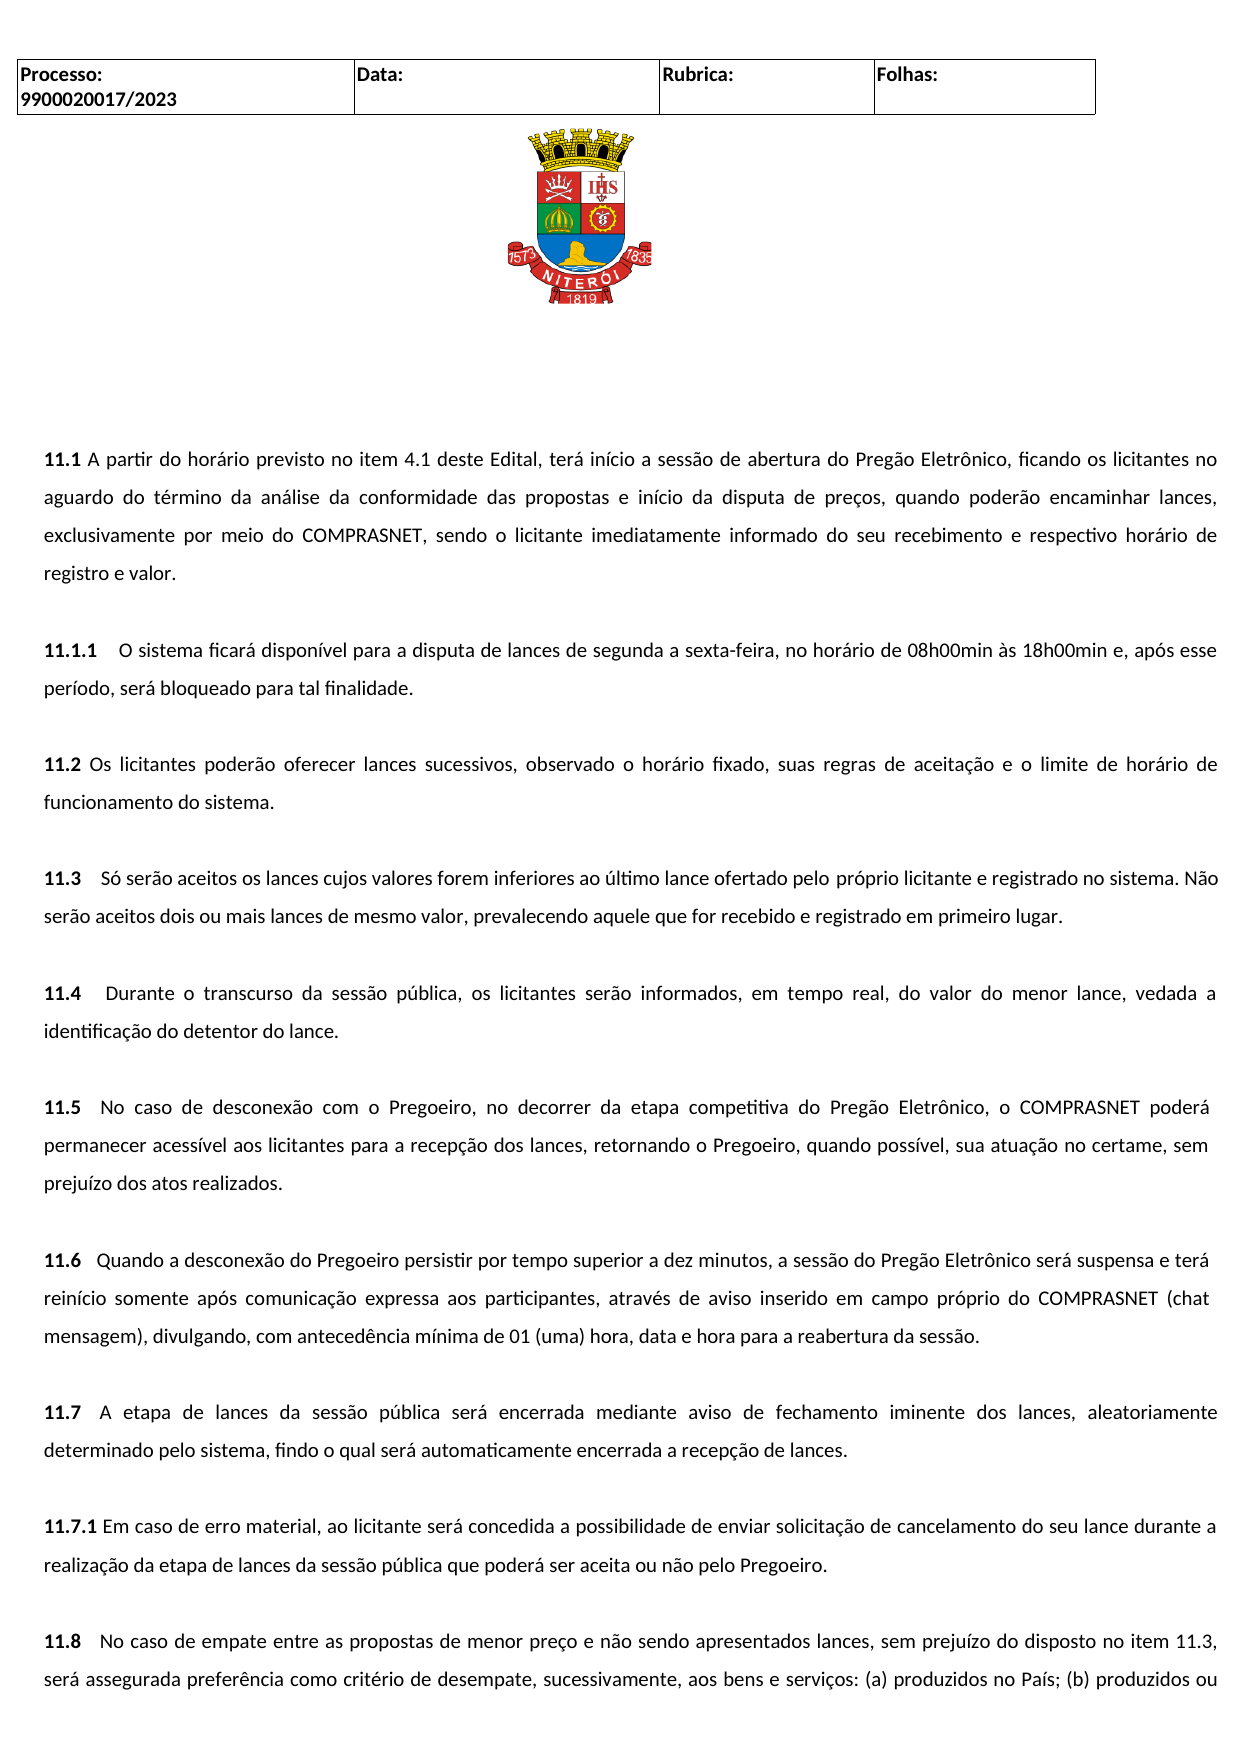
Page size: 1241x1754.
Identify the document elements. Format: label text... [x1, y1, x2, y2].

text 11.1 A partir do horário previsto no item 4.1 deste Edital, terá início a sessão de abertura do Pregão Eletrônico, ficando os licitantes no aguardo do término da análise da conformidade das propostas e início da disputa de preços, quando poderão encaminhar lances, exclusivamente por meio do COMPRASNET, sendo o licitante imediatamente informado do seu recebimento e respectivo horário de registro e valor. [44, 446, 1219, 586]
text 11.6 Quando a desconexão do Pregoeiro persistir por tempo superior a dez minutos, a sessão do Pregão Eletrônico será suspensa e terá reinício somente após comunicação expressa aos participantes, através de aviso inserido em campo próprio do COMPRASNET (chat mensagem), divulgando, com antecedência mínima de 01 (uma) hora, data e hora para a reabertura da sessão. [44, 1247, 1212, 1348]
text 11.5 No caso de desconexão com o Pregoeiro, no decorrer da etapa competitiva do Pregão Eletrônico, o COMPRASNET poderá permanecer acessível aos licitantes para a recepção dos lances, retornando o Pregoeiro, quando possível, sua atuação no certame, sem prejuízo dos atos realizados. [44, 1094, 1212, 1196]
text 11.1.1 O sistema ficará disponível para a disputa de lances de segunda a sexta-feira, no horário de 08h00min às 18h00min e, após esse período, será bloqueado para tal finalidade. [44, 637, 1219, 700]
picture [507, 128, 652, 304]
text 11.2 Os licitantes poderão oferecer lances sucessivos, observado o horário fixado, suas regras de aceitação e o limite de horário de funcionamento do sistema. [44, 751, 1219, 815]
text 11.4 Durante o transcurso da sessão pública, os licitantes serão informados, em tempo real, do valor do menor lance, vedada a identificação do detentor do lance. [44, 980, 1219, 1043]
text 11.3 Só serão aceitos os lances cujos valores forem inferiores ao último lance ofertado pelo próprio licitante e registrado no sistema. Não serão aceitos dois ou mais lances de mesmo valor, prevalecendo aquele que for recebido e registrado em primeiro lugar. [44, 866, 1219, 929]
text 11.7 A etapa de lances da sessão pública será encerrada mediante aviso de fechamento iminente dos lances, aleatoriamente determinado pelo sistema, findo o qual será automaticamente encerrada a recepção de lances. [44, 1399, 1219, 1463]
text 11.7.1 Em caso de erro material, ao licitante será concedida a possibilidade de enviar solicitação de cancelamento do seu lance durante a realização da etapa de lances da sessão pública que poderá ser aceita ou não pelo Pregoeiro. [44, 1514, 1219, 1577]
